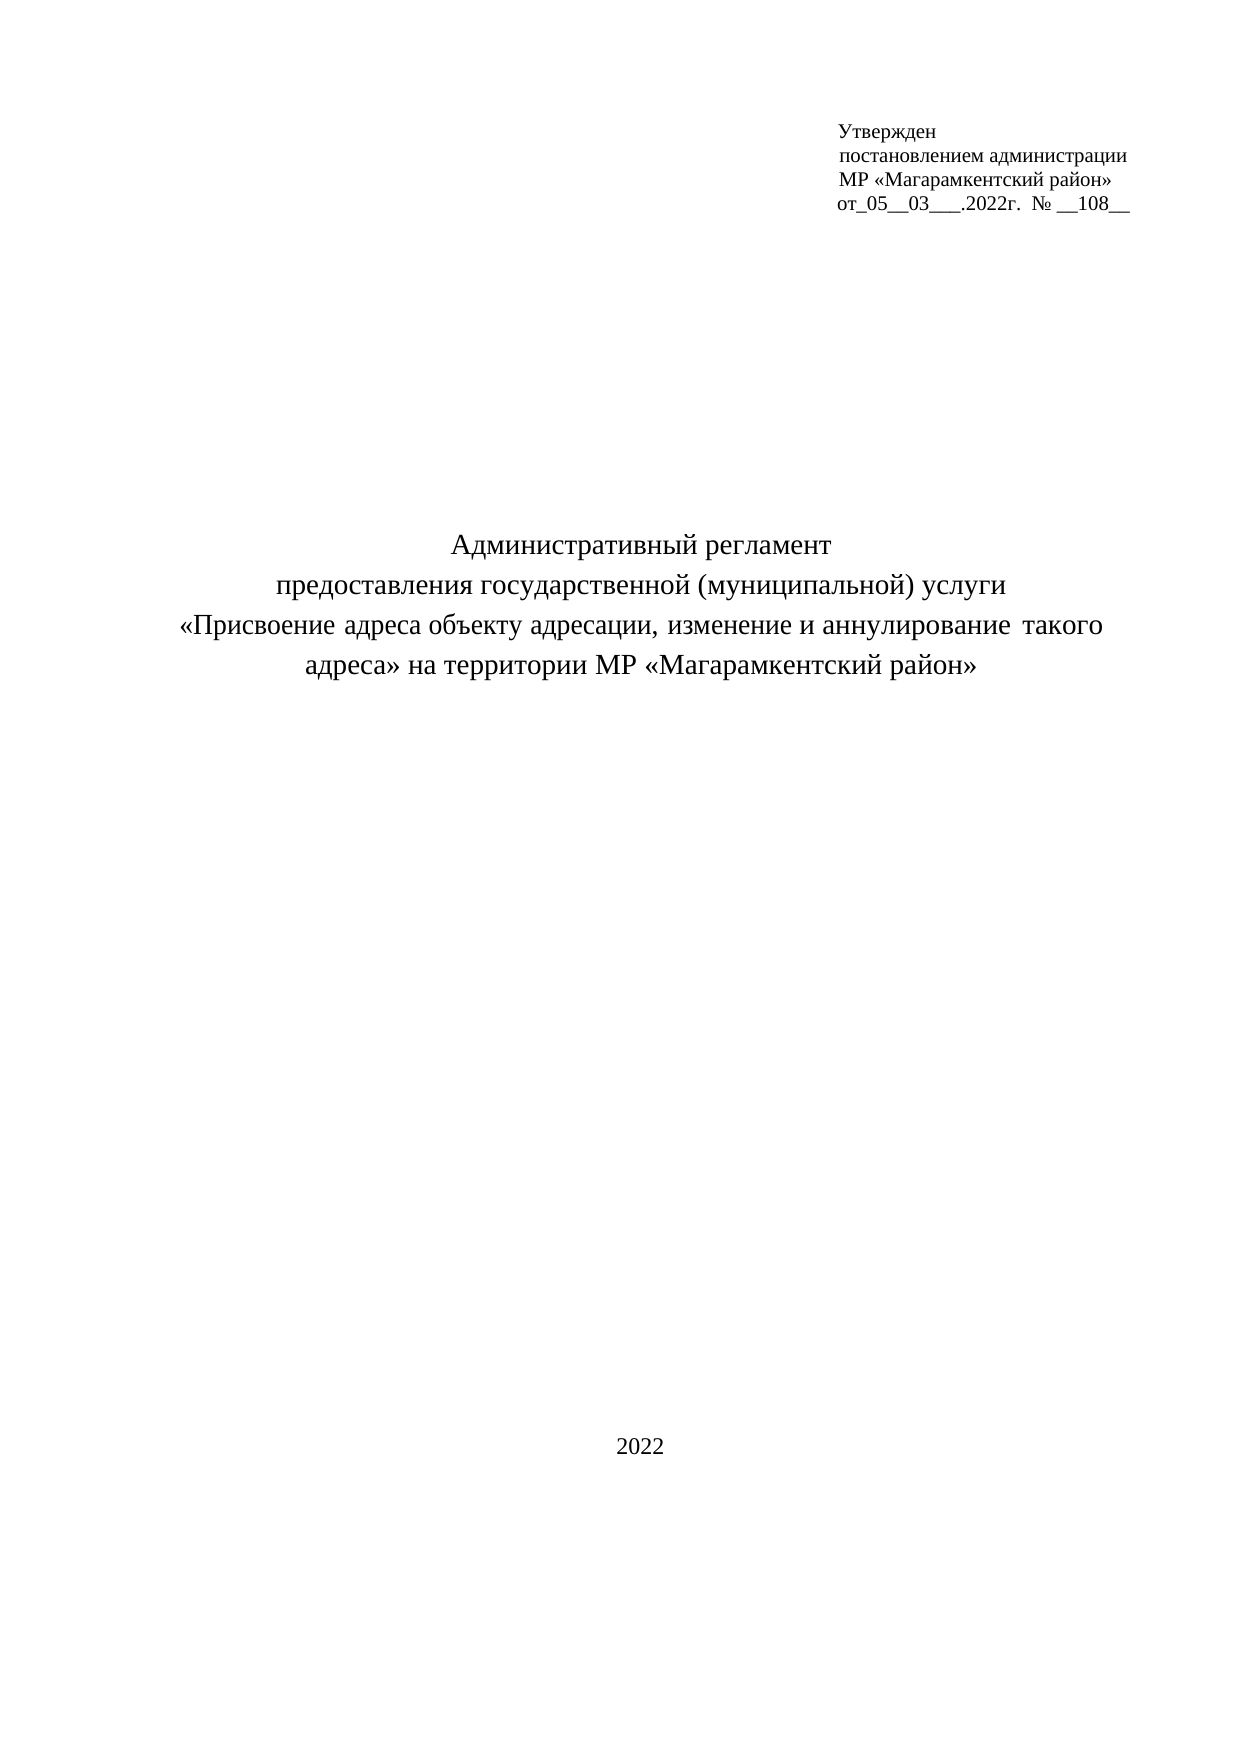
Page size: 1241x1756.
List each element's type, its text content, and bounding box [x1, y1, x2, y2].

text МР «Магарамкентский район» [94, 167, 1190, 191]
text постановлением администрации [94, 143, 1190, 167]
text Утвержден [94, 119, 1190, 143]
text от_05__03___.2022г. № __108__ [94, 191, 1190, 215]
text Административный регламент предоставления государственной (муниципальной) услуги «Присвоение адреса объекту адресации, изменение и аннулирование такого адреса» на территории МР «Магарамкентский район» [154, 522, 1128, 682]
text 2022 [152, 1432, 1128, 1460]
